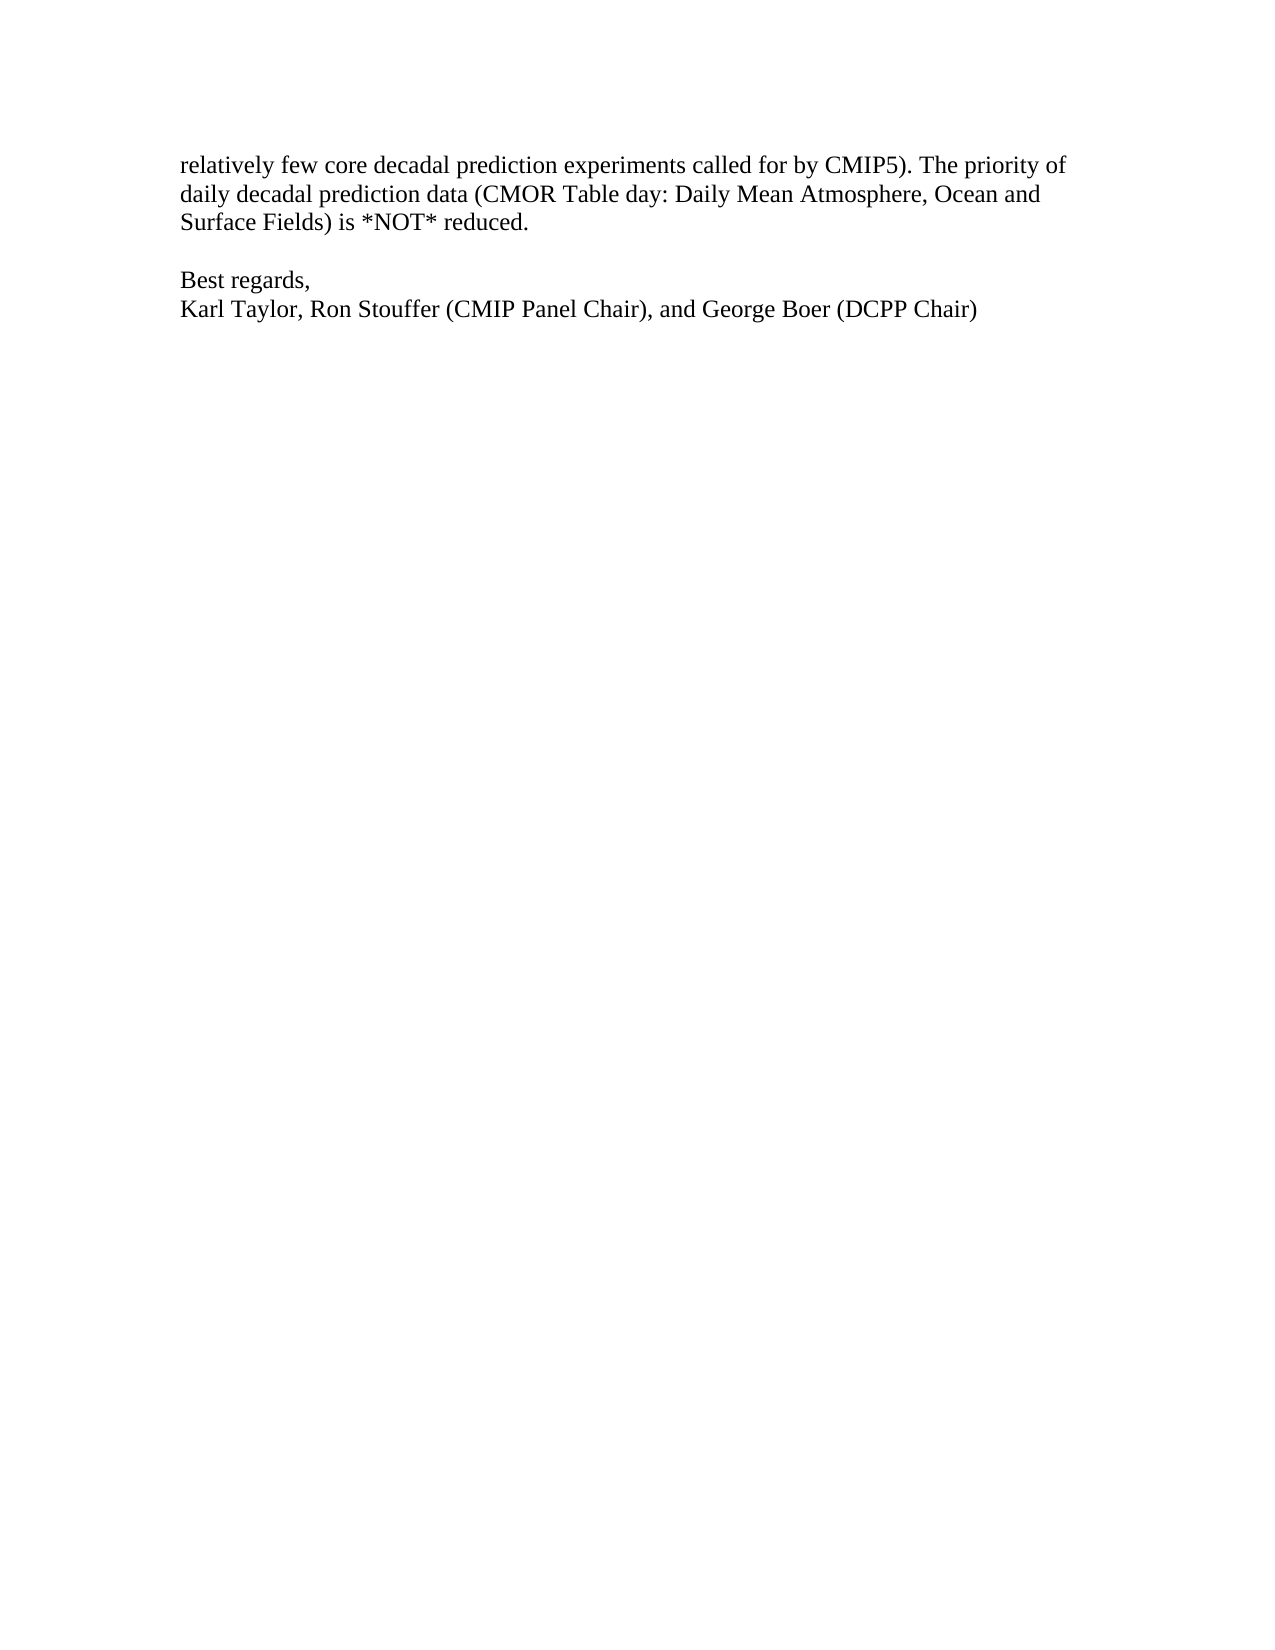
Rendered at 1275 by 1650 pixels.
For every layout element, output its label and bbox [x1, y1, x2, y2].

text [180, 150, 1095, 322]
